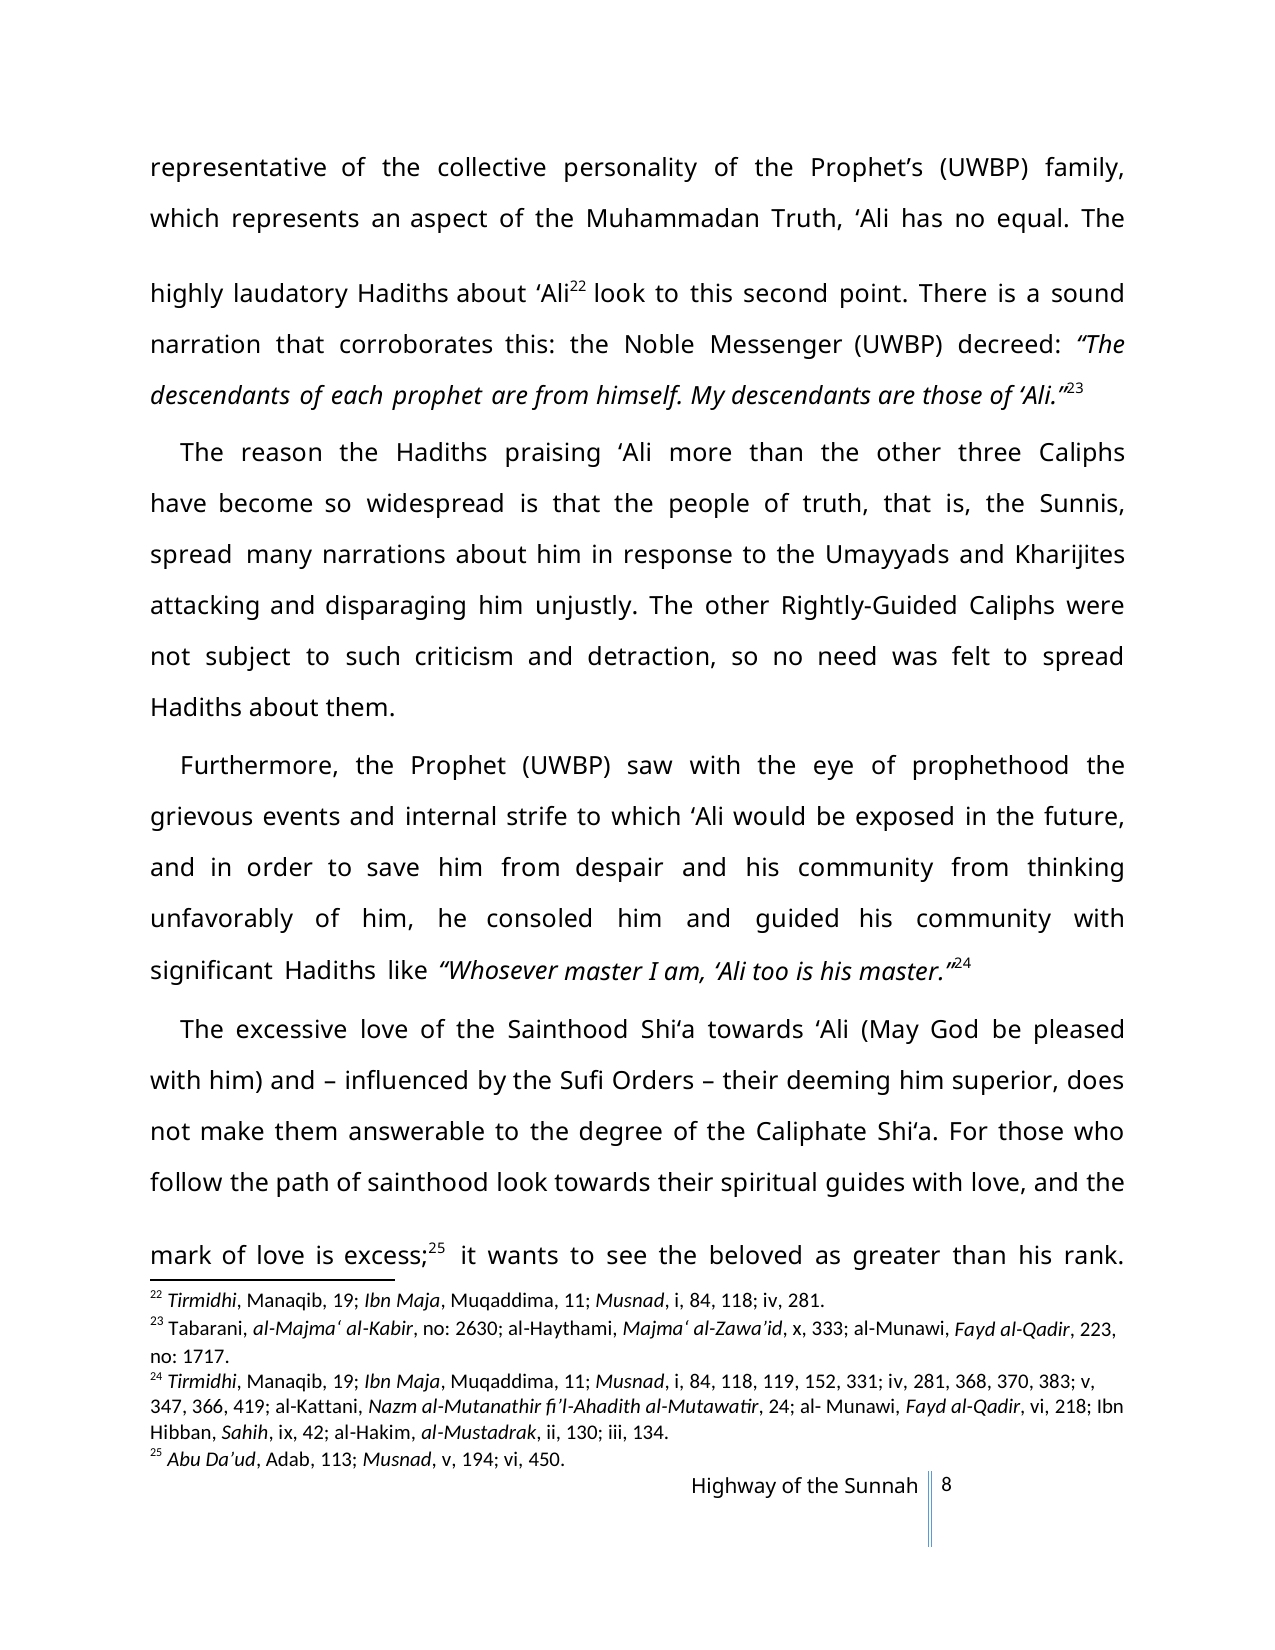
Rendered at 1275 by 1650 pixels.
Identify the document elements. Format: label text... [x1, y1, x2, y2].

text Furthermore, the Prophet (UWBP) saw with the eye of prophethood the grievous events and internal strife to which ‘Ali would be exposed in the future, and in order to save him from despair and his community from thinking unfavorably of him, he consoled him and guided his community with significant Hadiths like “Whosever master I am, ‘Ali too is his master.” [150, 747, 1125, 988]
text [150, 1012, 1125, 1271]
text The reason the Hadiths praising ‘Ali more than the other three Caliphs have become so widespread is that the people of truth, that is, the Sunnis, spread many narrations about him in response to the Umayyads and Kharijites attacking and disparaging him unjustly. The other Rightly-Guided Caliphs were not subject to such criticism and detraction, so no need was felt to spread Hadiths about them. [150, 435, 1125, 724]
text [150, 150, 1125, 412]
